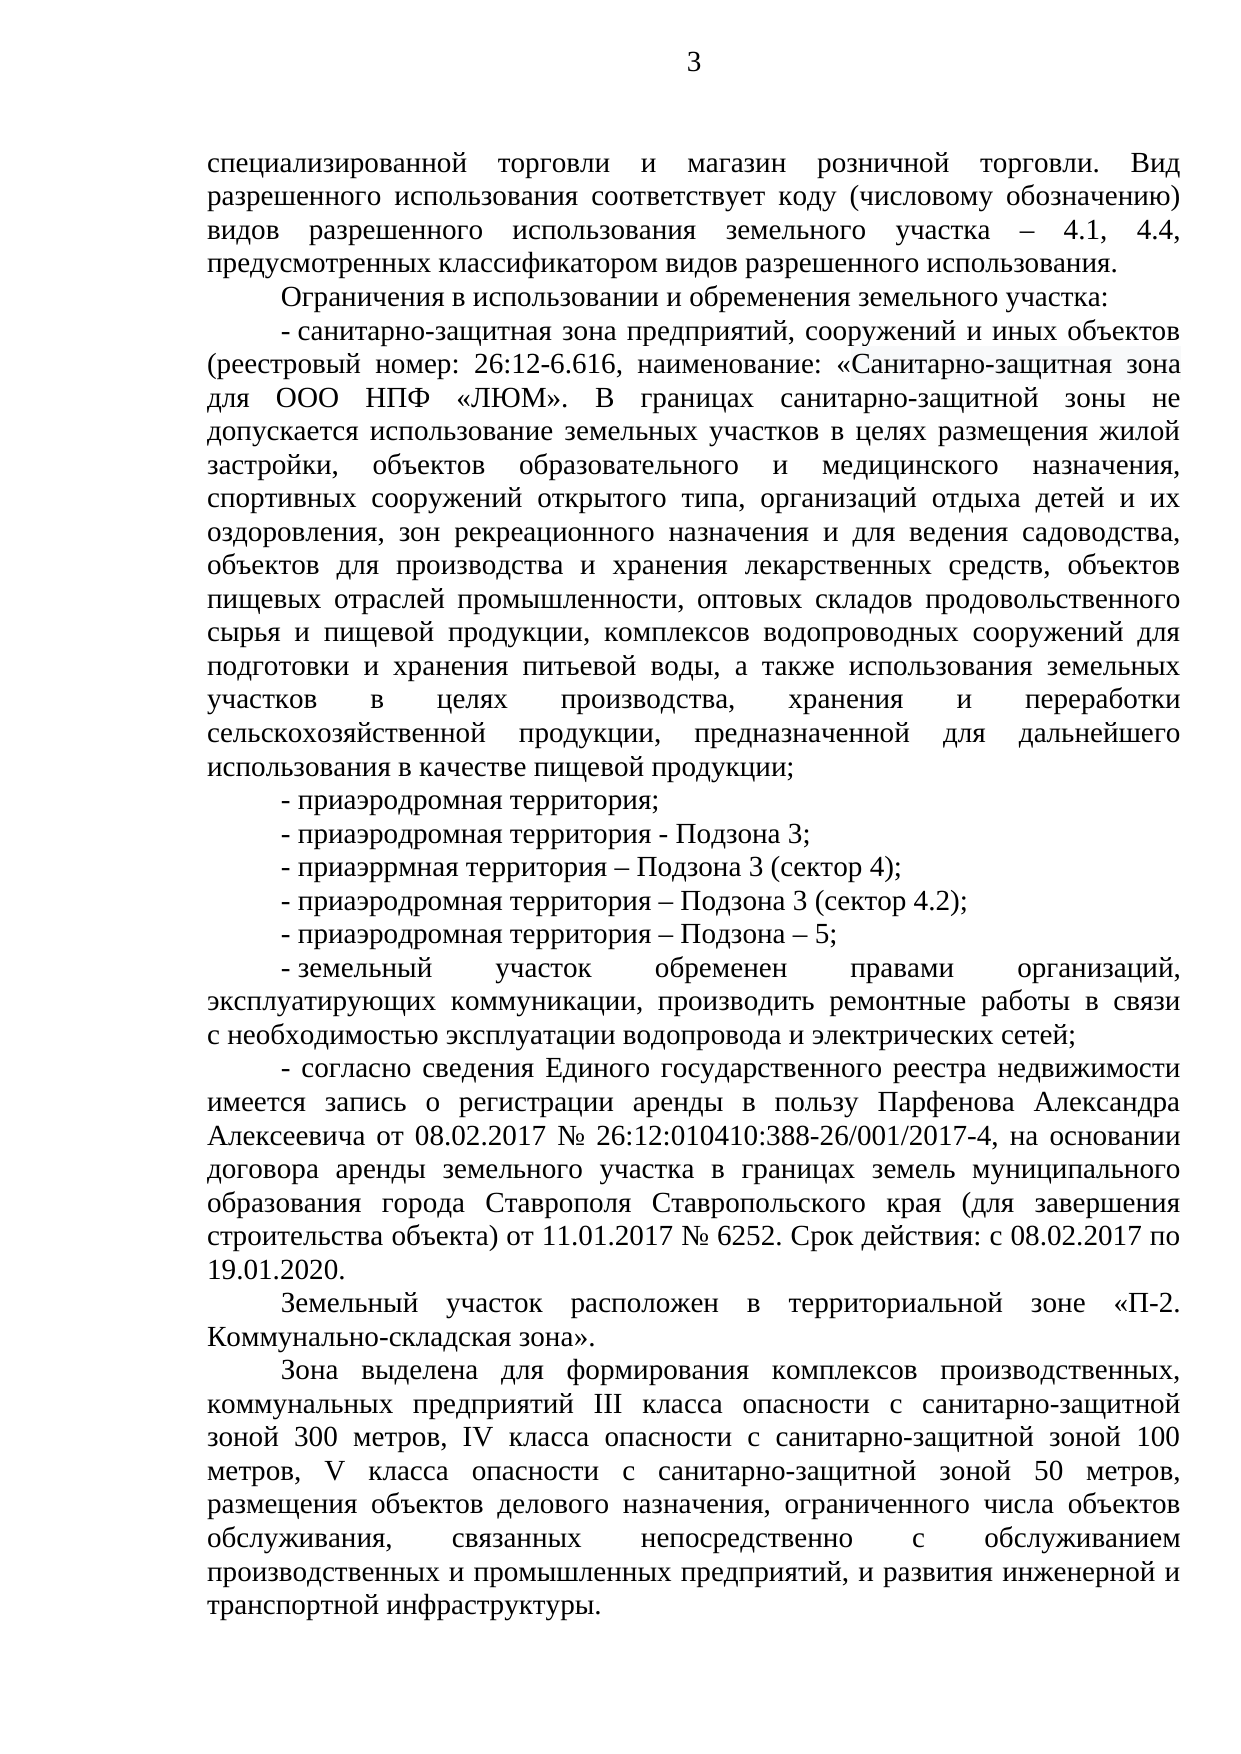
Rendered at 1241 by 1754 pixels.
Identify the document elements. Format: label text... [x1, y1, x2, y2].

text Ограничения в использовании и обременения земельного участка: [207, 279, 1181, 313]
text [207, 145, 1181, 279]
text - санитарно-защитная зона предприятий, сооружений и иных объектов (реестровый номер: 26:12-6.616, наименование: «Санитарно-защитная зона для ООО НПФ «ЛЮМ». В границах санитарно-защитной зоны не допускается использование земельных участков в целях размещения жилой застройки, объектов образовательного и медицинского назначения, спортивных сооружений открытого типа, организаций отдыха детей и их оздоровления, зон рекреационного назначения и для ведения садоводства, объектов для производства и хранения лекарственных средств, объектов пищевых отраслей промышленности, оптовых складов продовольственного сырья и пищевой продукции, комплексов водопроводных сооружений для подготовки и хранения питьевой воды, а также использования земельных участков в целях производства, хранения и переработки сельскохозяйственной продукции, предназначенной для дальнейшего использования в качестве пищевой продукции; [207, 313, 1181, 782]
text - приаэррмная территория – Подзона 3 (сектор 4); [207, 849, 1181, 883]
text - приаэродромная территория – Подзона 3 (сектор 4.2); [207, 883, 1181, 916]
text - приаэродромная территория – Подзона – 5; [207, 916, 1181, 950]
text Земельный участок расположен в территориальной зоне «П-2. Коммунально-складская зона». [207, 1285, 1181, 1352]
text - согласно сведения Единого государственного реестра недвижимости имеется запись о регистрации аренды в пользу Парфенова Александра Алексеевича от 08.02.2017 № 26:12:010410:388-26/001/2017-4, на основании договора аренды земельного участка в границах земель муниципального образования города Ставрополя Ставропольского края (для завершения строительства объекта) от 11.01.2017 № 6252. Срок действия: с 08.02.2017 по 19.01.2020. [207, 1051, 1181, 1285]
text Зона выделена для формирования комплексов производственных, коммунальных предприятий III класса опасности с санитарно-защитной зоной 300 метров, IV класса опасности с санитарно-защитной зоной 100 метров, V класса опасности с санитарно-защитной зоной 50 метров, размещения объектов делового назначения, ограниченного числа объектов обслуживания, связанных непосредственно с обслуживанием производственных и промышленных предприятий, и развития инженерной и транспортной инфраструктуры. [207, 1352, 1181, 1621]
text - приаэродромная территория; [207, 782, 1181, 816]
text - приаэродромная территория - Подзона 3; [207, 816, 1181, 849]
text - земельный участок обременен правами организаций, эксплуатирующих коммуникации, производить ремонтные работы в связи с необходимостью эксплуатации водопровода и электрических сетей; [207, 950, 1181, 1051]
